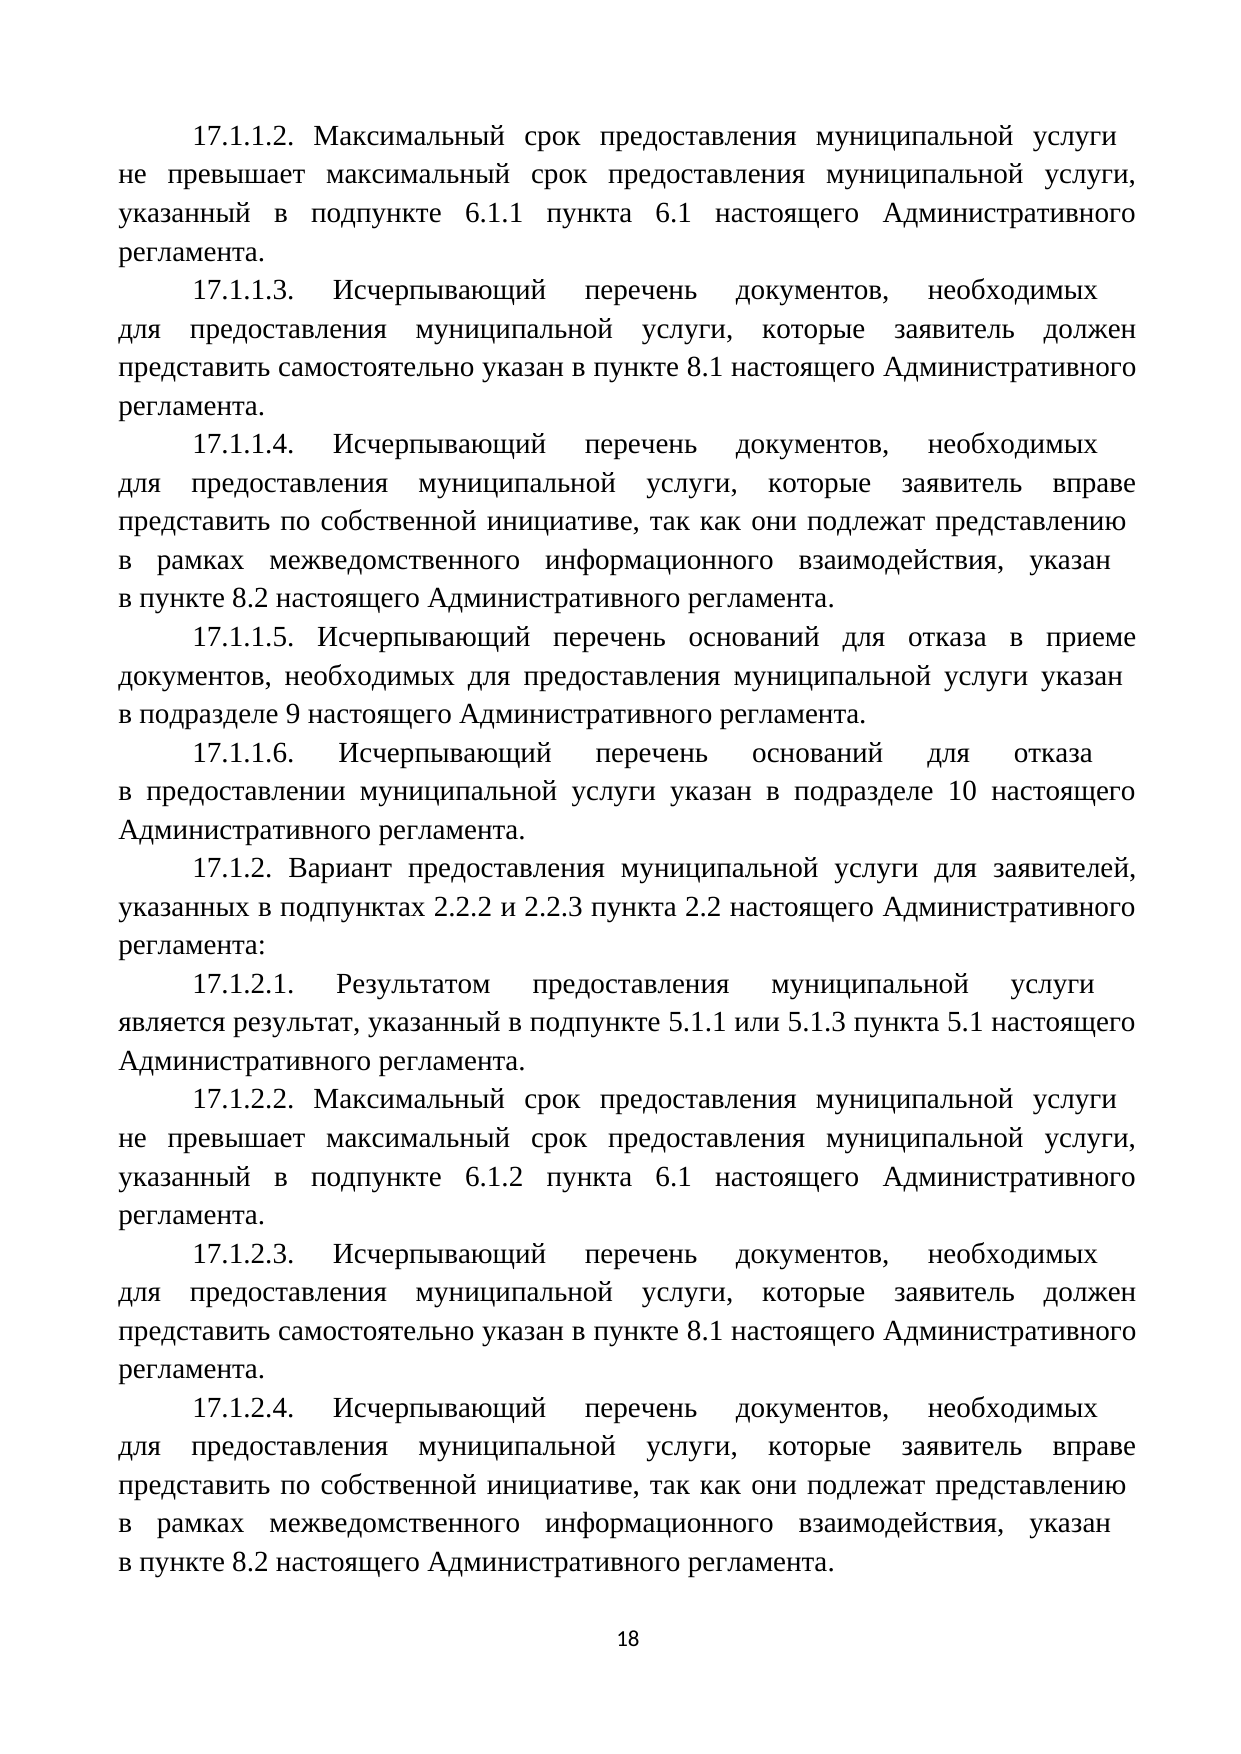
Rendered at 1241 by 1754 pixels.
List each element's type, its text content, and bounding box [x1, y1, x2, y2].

text 17.1.2.1. Результатом предоставления муниципальной услуги является результат, указанный в подпункте 5.1.1 или 5.1.3 пункта 5.1 настоящего Административного регламента. [118, 966, 1137, 1077]
text 17.1.1.6. Исчерпывающий перечень оснований для отказа в предоставлении муниципальной услуги указан в подразделе 10 настоящего Административного регламента. [118, 735, 1137, 845]
text 17.1.2.4. Исчерпывающий перечень документов, необходимых для предоставления муниципальной услуги, которые заявитель вправе представить по собственной инициативе, так как они подлежат представлению в рамках межведомственного информационного взаимодействия, указан в пункте 8.2 настоящего Административного регламента. [118, 1390, 1137, 1578]
text 17.1.2. Вариант предоставления муниципальной услуги для заявителей, указанных в подпунктах 2.2.2 и 2.2.3 пункта 2.2 настоящего Административного регламента: [118, 850, 1137, 961]
text 17.1.1.5. Исчерпывающий перечень оснований для отказа в приеме документов, необходимых для предоставления муниципальной услуги указан в подразделе 9 настоящего Административного регламента. [118, 619, 1137, 730]
text 17.1.2.3. Исчерпывающий перечень документов, необходимых для предоставления муниципальной услуги, которые заявитель должен представить самостоятельно указан в пункте 8.1 настоящего Административного регламента. [118, 1236, 1137, 1385]
text 17.1.1.2. Максимальный срок предоставления муниципальной услуги не превышает максимальный срок предоставления муниципальной услуги, указанный в подпункте 6.1.1 пункта 6.1 настоящего Административного регламента. [118, 118, 1137, 267]
text 17.1.1.4. Исчерпывающий перечень документов, необходимых для предоставления муниципальной услуги, которые заявитель вправе представить по собственной инициативе, так как они подлежат представлению в рамках межведомственного информационного взаимодействия, указан в пункте 8.2 настоящего Административного регламента. [118, 426, 1137, 614]
text 17.1.2.2. Максимальный срок предоставления муниципальной услуги не превышает максимальный срок предоставления муниципальной услуги, указанный в подпункте 6.1.2 пункта 6.1 настоящего Административного регламента. [118, 1082, 1137, 1231]
text 17.1.1.3. Исчерпывающий перечень документов, необходимых для предоставления муниципальной услуги, которые заявитель должен представить самостоятельно указан в пункте 8.1 настоящего Административного регламента. [118, 272, 1137, 421]
